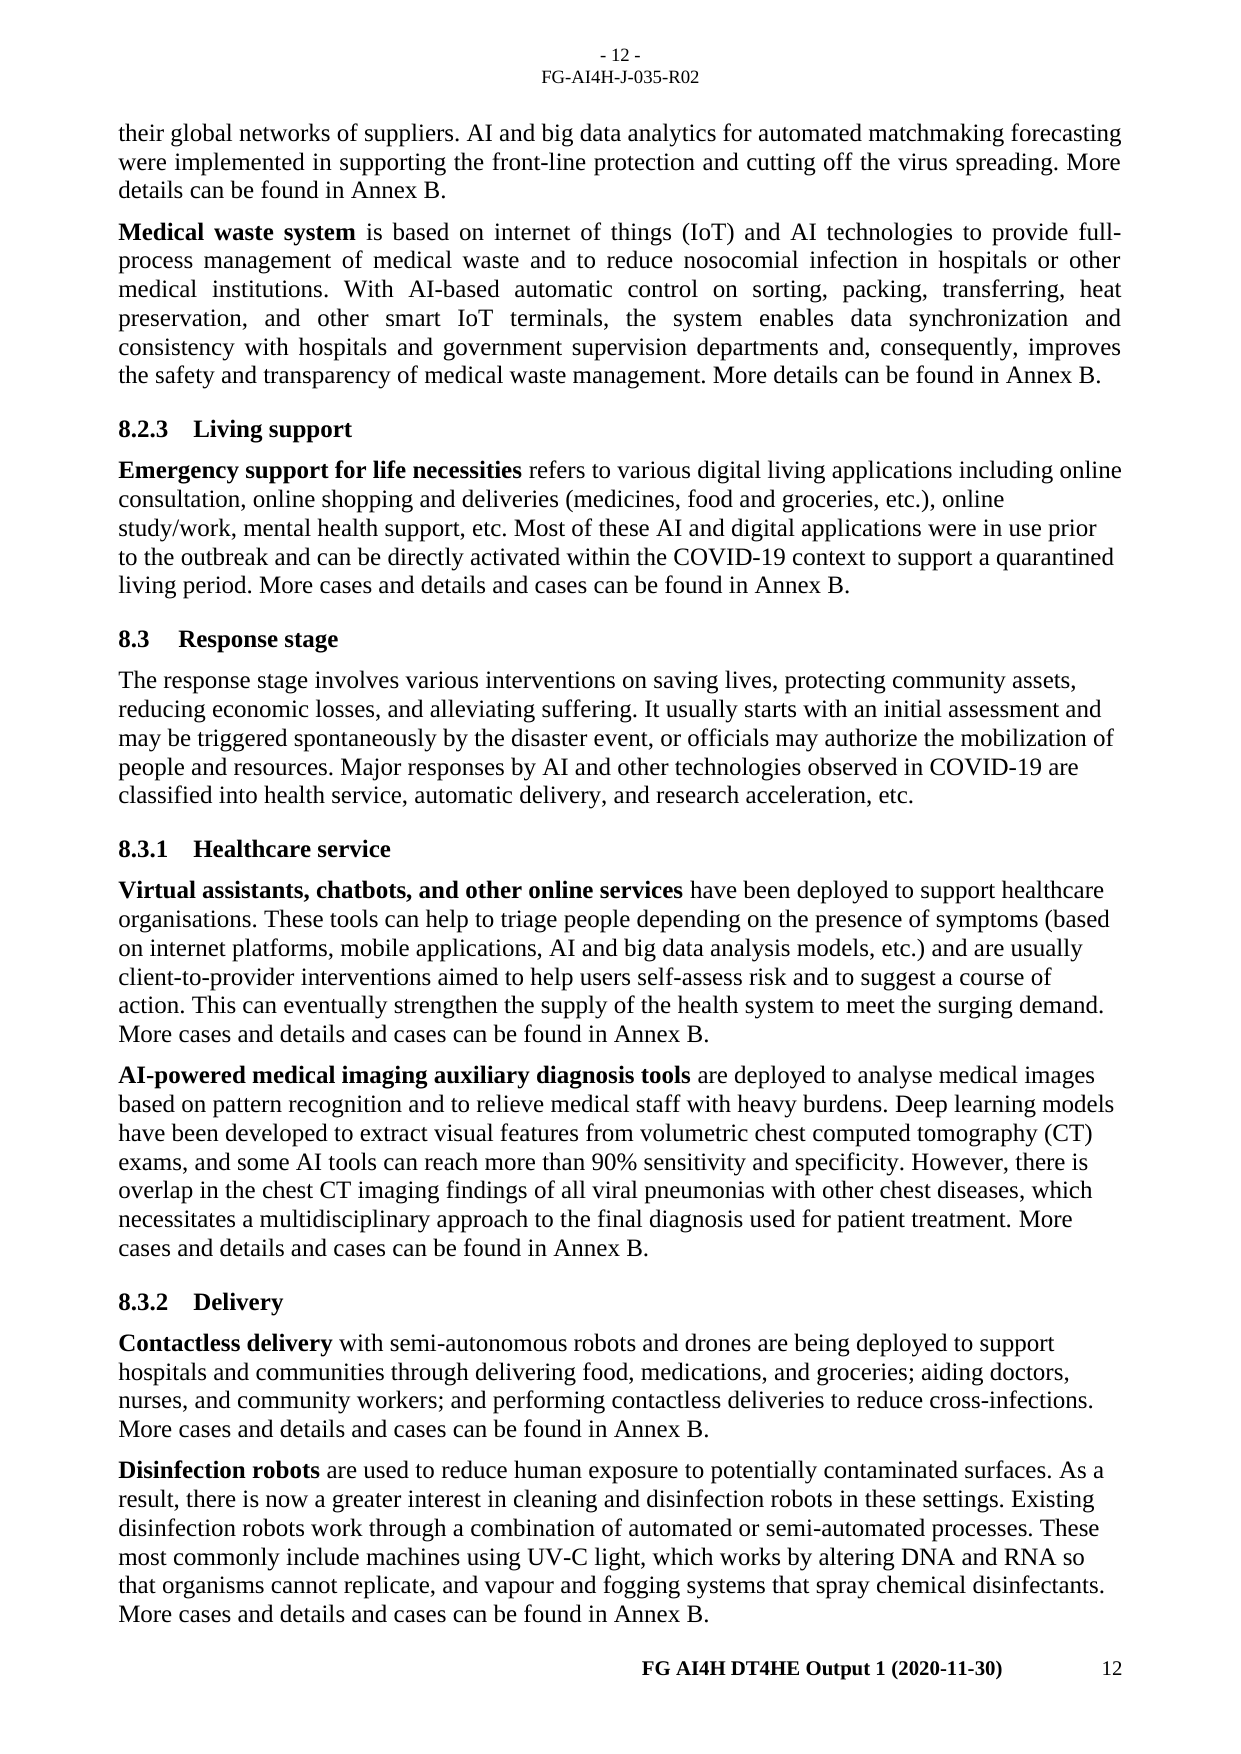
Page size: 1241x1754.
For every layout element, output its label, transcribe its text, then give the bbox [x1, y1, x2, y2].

text Contactless delivery with semi-autonomous robots and drones are being deployed to support hospitals and communities through delivering food, medications, and groceries; aiding doctors, nurses, and community workers; and performing contactless deliveries to reduce cross-infections. More cases and details and cases can be found in Annex B. [118, 1328, 1122, 1443]
subtitle Living support [118, 414, 1122, 443]
subtitle Delivery [118, 1287, 1122, 1316]
text AI-powered medical imaging auxiliary diagnosis tools are deployed to analyse medical images based on pattern recognition and to relieve medical staff with heavy burdens. Deep learning models have been developed to extract visual features from volumetric chest computed tomography (CT) exams, and some AI tools can reach more than 90% sensitivity and specificity. However, there is overlap in the chest CT imaging findings of all viral pneumonias with other chest diseases, which necessitates a multidisciplinary approach to the final diagnosis used for patient treatment. More cases and details and cases can be found in Annex B. [118, 1061, 1122, 1262]
text Virtual assistants, chatbots, and other online services have been deployed to support healthcare organisations. These tools can help to triage people depending on the presence of symptoms (based on internet platforms, mobile applications, AI and big data analysis models, etc.) and are usually client-to-provider interventions aimed to help users self-assess risk and to suggest a course of action. This can eventually strengthen the supply of the health system to meet the surging demand. More cases and details and cases can be found in Annex B. [118, 876, 1122, 1048]
subtitle Healthcare service [118, 834, 1122, 863]
subtitle Response stage [118, 624, 1122, 653]
text Medical waste system is based on internet of things (IoT) and AI technologies to provide full-process management of medical waste and to reduce nosocomial infection in hospitals or other medical institutions. With AI-based automatic control on sorting, packing, transferring, heat preservation, and other smart IoT terminals, the system enables data synchronization and consistency with hospitals and government supervision departments and, consequently, improves the safety and transparency of medical waste management. More details can be found in Annex B. [118, 217, 1122, 389]
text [118, 118, 1122, 204]
text Disinfection robots are used to reduce human exposure to potentially contaminated surfaces. As a result, there is now a greater interest in cleaning and disinfection robots in these settings. Existing disinfection robots work through a combination of automated or semi-automated processes. These most commonly include machines using UV-C light, which works by altering DNA and RNA so that organisms cannot replicate, and vapour and fogging systems that spray chemical disinfectants. More cases and details and cases can be found in Annex B. [118, 1456, 1122, 1628]
text The response stage involves various interventions on saving lives, protecting community assets, reducing economic losses, and alleviating suffering. It usually starts with an initial assessment and may be triggered spontaneously by the disaster event, or officials may authorize the mobilization of people and resources. Major responses by AI and other technologies observed in COVID-19 are classified into health service, automatic delivery, and research acceleration, etc. [118, 666, 1122, 809]
text Emergency support for life necessities refers to various digital living applications including online consultation, online shopping and deliveries (medicines, food and groceries, etc.), online study/work, mental health support, etc. Most of these AI and digital applications were in use prior to the outbreak and can be directly activated within the COVID-19 context to support a quarantined living period. More cases and details and cases can be found in Annex B. [118, 456, 1122, 599]
